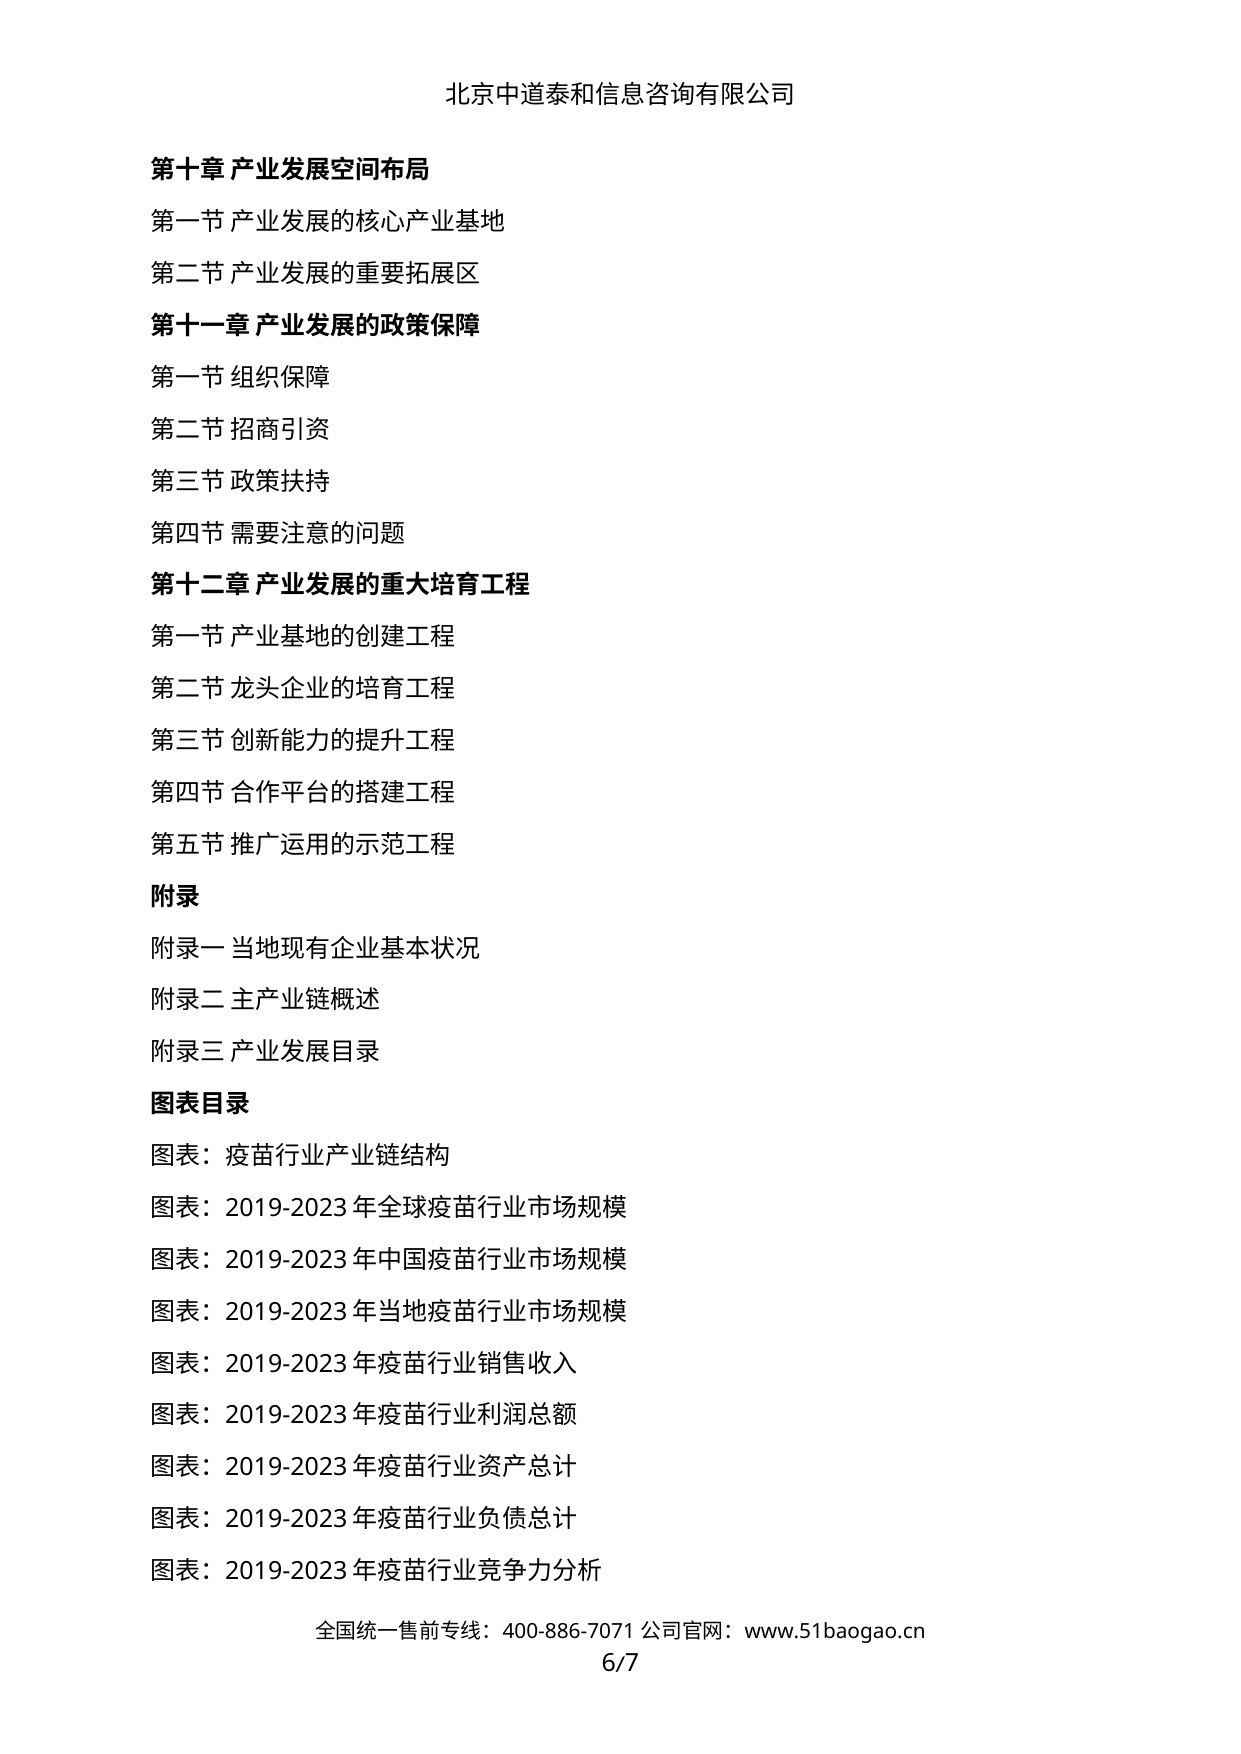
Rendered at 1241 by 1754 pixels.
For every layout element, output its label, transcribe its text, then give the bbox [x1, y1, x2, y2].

text 第二节 招商引资 [150, 409, 1090, 446]
text 第三节 创新能力的提升工程 [150, 721, 1090, 757]
text 第一节 产业基地的创建工程 [150, 617, 1090, 653]
text 图表：2019-2023年当地疫苗行业市场规模 [150, 1291, 1090, 1327]
text 第二节 龙头企业的培育工程 [150, 669, 1090, 705]
text 图表：2019-2023年疫苗行业利润总额 [150, 1395, 1090, 1431]
text 图表：2019-2023年疫苗行业竞争力分析 [150, 1551, 1090, 1587]
text 附录三 产业发展目录 [150, 1032, 1090, 1068]
text 图表：2019-2023年全球疫苗行业市场规模 [150, 1187, 1090, 1224]
text 第一节 组织保障 [150, 357, 1090, 394]
text 图表：2019-2023年疫苗行业销售收入 [150, 1343, 1090, 1379]
text 图表：2019-2023年疫苗行业负债总计 [150, 1499, 1090, 1535]
text 附录二 主产业链概述 [150, 980, 1090, 1016]
text 第四节 需要注意的问题 [150, 513, 1090, 549]
text 第一节 产业发展的核心产业基地 [150, 202, 1090, 238]
text 附录 [150, 876, 1090, 912]
text 第十章 产业发展空间布局 [150, 150, 1090, 186]
text 图表目录 [150, 1084, 1090, 1120]
text 第四节 合作平台的搭建工程 [150, 772, 1090, 809]
text 第十一章 产业发展的政策保障 [150, 306, 1090, 342]
text 附录一 当地现有企业基本状况 [150, 928, 1090, 964]
text 第三节 政策扶持 [150, 461, 1090, 497]
text 第十二章 产业发展的重大培育工程 [150, 565, 1090, 601]
text 第二节 产业发展的重要拓展区 [150, 254, 1090, 290]
text 第五节 推广运用的示范工程 [150, 824, 1090, 861]
text 图表：2019-2023年中国疫苗行业市场规模 [150, 1239, 1090, 1276]
text 图表：疫苗行业产业链结构 [150, 1136, 1090, 1172]
text 图表：2019-2023年疫苗行业资产总计 [150, 1447, 1090, 1483]
